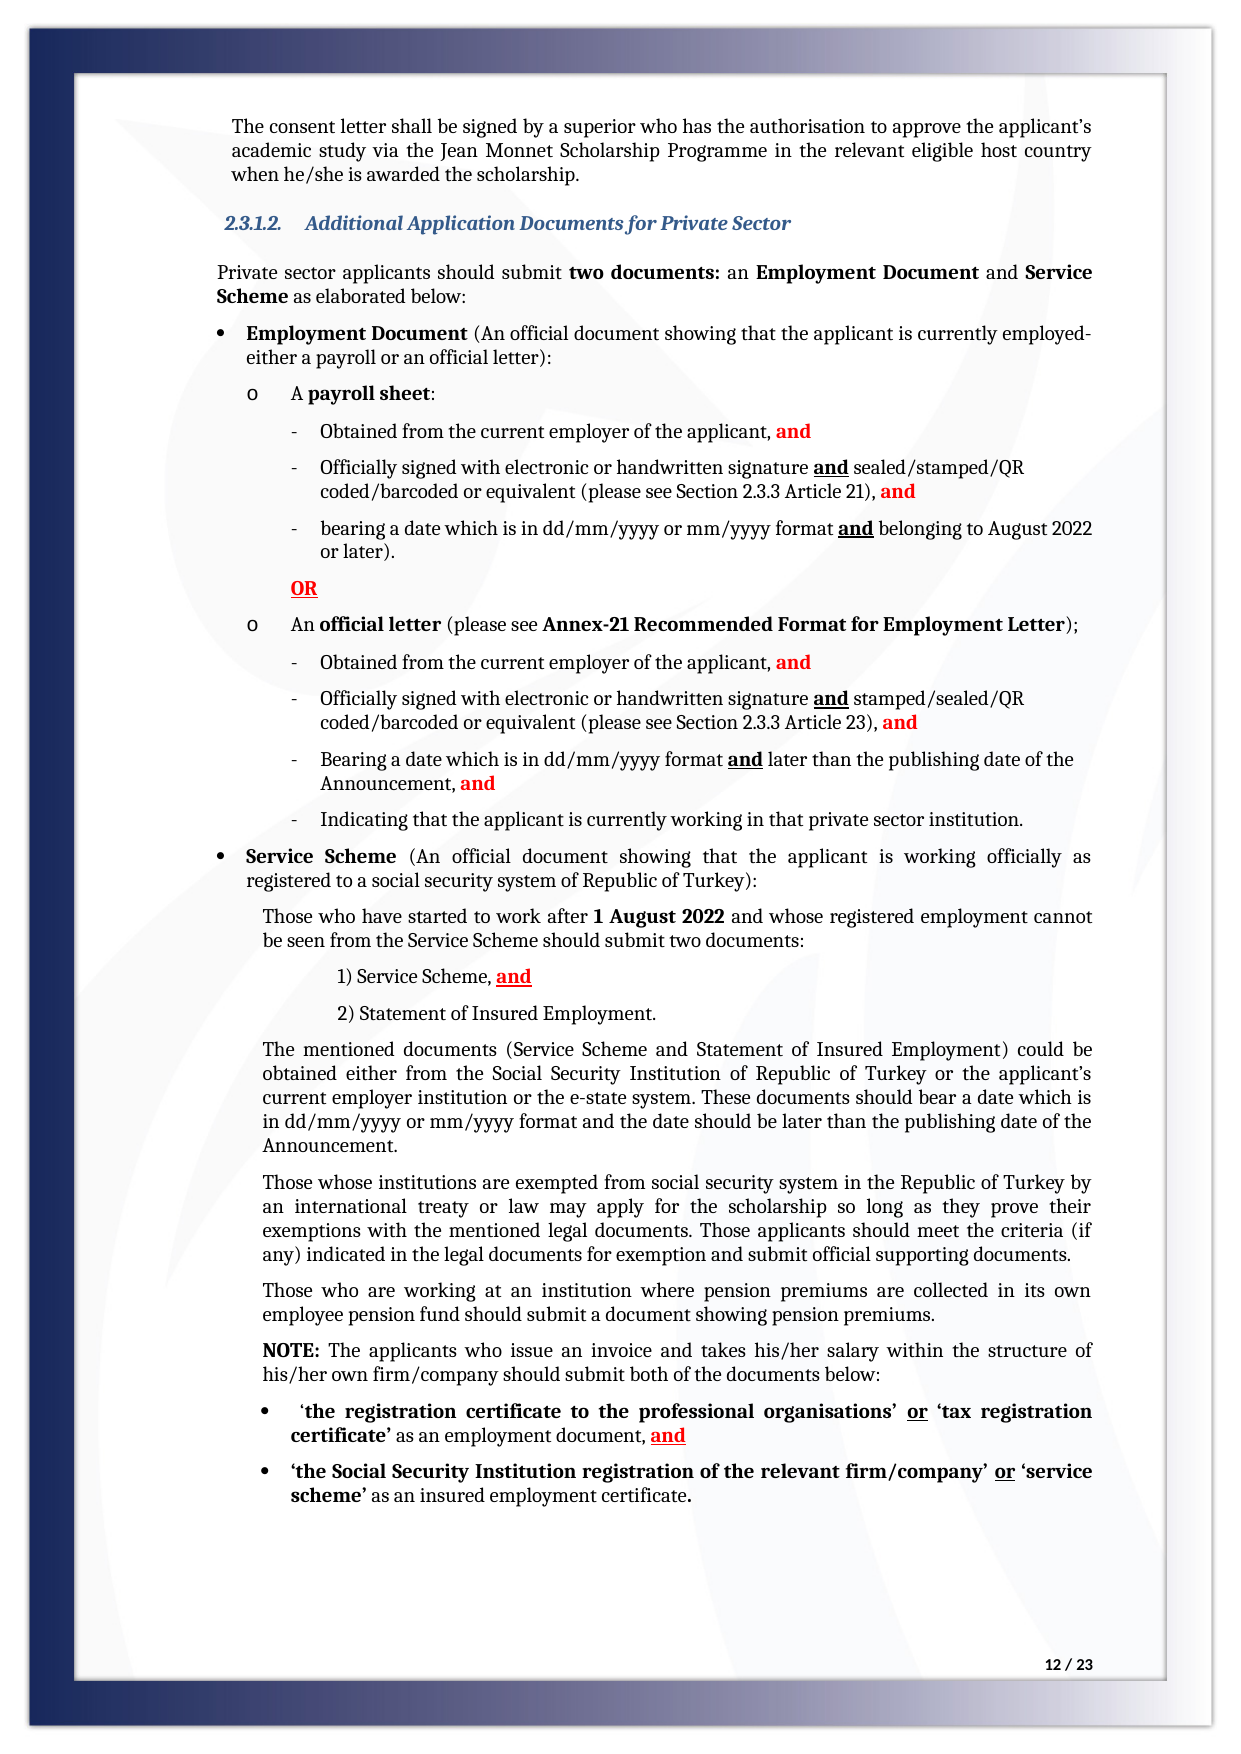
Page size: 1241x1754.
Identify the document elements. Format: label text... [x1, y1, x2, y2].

list Officially signed with electronic or handwritten signature and stamped/sealed/QR coded/barcoded or equivalent (please see Section 2.3.3 Article 23), and [291, 687, 1093, 735]
subtitle Additional Application Documents for Private Sector [224, 212, 1093, 236]
list ‘the Social Security Institution registration of the relevant firm/company’ or ‘service scheme’ as an insured employment certificate. [261, 1460, 1093, 1508]
list An official letter (please see Annex-21 Recommended Format for Employment Letter); [246, 613, 1093, 638]
list Those who are working at an institution where pension premiums are collected in its own employee pension fund should submit a document showing pension premiums. [262, 1279, 1093, 1327]
list 1) Service Scheme, and [337, 965, 1093, 989]
list Indicating that the applicant is currently working in that private sector institution. [291, 808, 1093, 832]
list Obtained from the current employer of the applicant, and [291, 651, 1093, 674]
list Bearing a date which is in dd/mm/yyyy format and later than the publishing date of the Announcement, and [291, 747, 1093, 795]
text Private sector applicants should submit two documents: an Employment Document and Service Scheme as elaborated below: [217, 261, 1093, 309]
list Officially signed with electronic or handwritten signature and sealed/stamped/QR coded/barcoded or equivalent (please see Section 2.3.3 Article 21), and [291, 456, 1093, 504]
list NOTE: The applicants who issue an invoice and takes his/her salary within the structure of his/her own firm/company should submit both of the documents below: [262, 1339, 1093, 1387]
list Obtained from the current employer of the applicant, and [291, 419, 1093, 443]
list bearing a date which is in dd/mm/yyyy or mm/yyyy format and belonging to August 2022 or later). [291, 516, 1093, 564]
list A payroll sheet: [246, 382, 1093, 407]
text The consent letter shall be signed by a superior who has the authorisation to approve the applicant’s academic study via the Jean Monnet Scholarship Programme in the relevant eligible host country when he/she is awarded the scholarship. [232, 115, 1093, 187]
list The mentioned documents (Service Scheme and Statement of Insured Employment) could be obtained either from the Social Security Institution of Republic of Turkey or the applicant’s current employer institution or the e-state system. These documents should bear a date which is in dd/mm/yyyy or mm/yyyy format and the date should be later than the publishing date of the Announcement. [262, 1038, 1093, 1158]
picture [0, 0, 1241, 1754]
list Those whose institutions are exempted from social security system in the Republic of Turkey by an international treaty or law may apply for the scholarship so long as they prove their exemptions with the mentioned legal documents. Those applicants should meet the criteria (if any) indicated in the legal documents for exemption and submit official supporting documents. [262, 1170, 1093, 1266]
list ‘the registration certificate to the professional organisations’ or ‘tax registration certificate’ as an employment document, and [261, 1399, 1093, 1447]
text OR [275, 577, 1093, 601]
list 2) Statement of Insured Employment. [337, 1002, 1093, 1026]
list Service Scheme (An official document showing that the applicant is working officially as registered to a social security system of Republic of Turkey): [217, 844, 1093, 892]
list Employment Document (An official document showing that the applicant is currently employed-either a payroll or an official letter): [217, 321, 1093, 369]
list Those who have started to work after 1 August 2022 and whose registered employment cannot be seen from the Service Scheme should submit two documents: [262, 905, 1093, 953]
